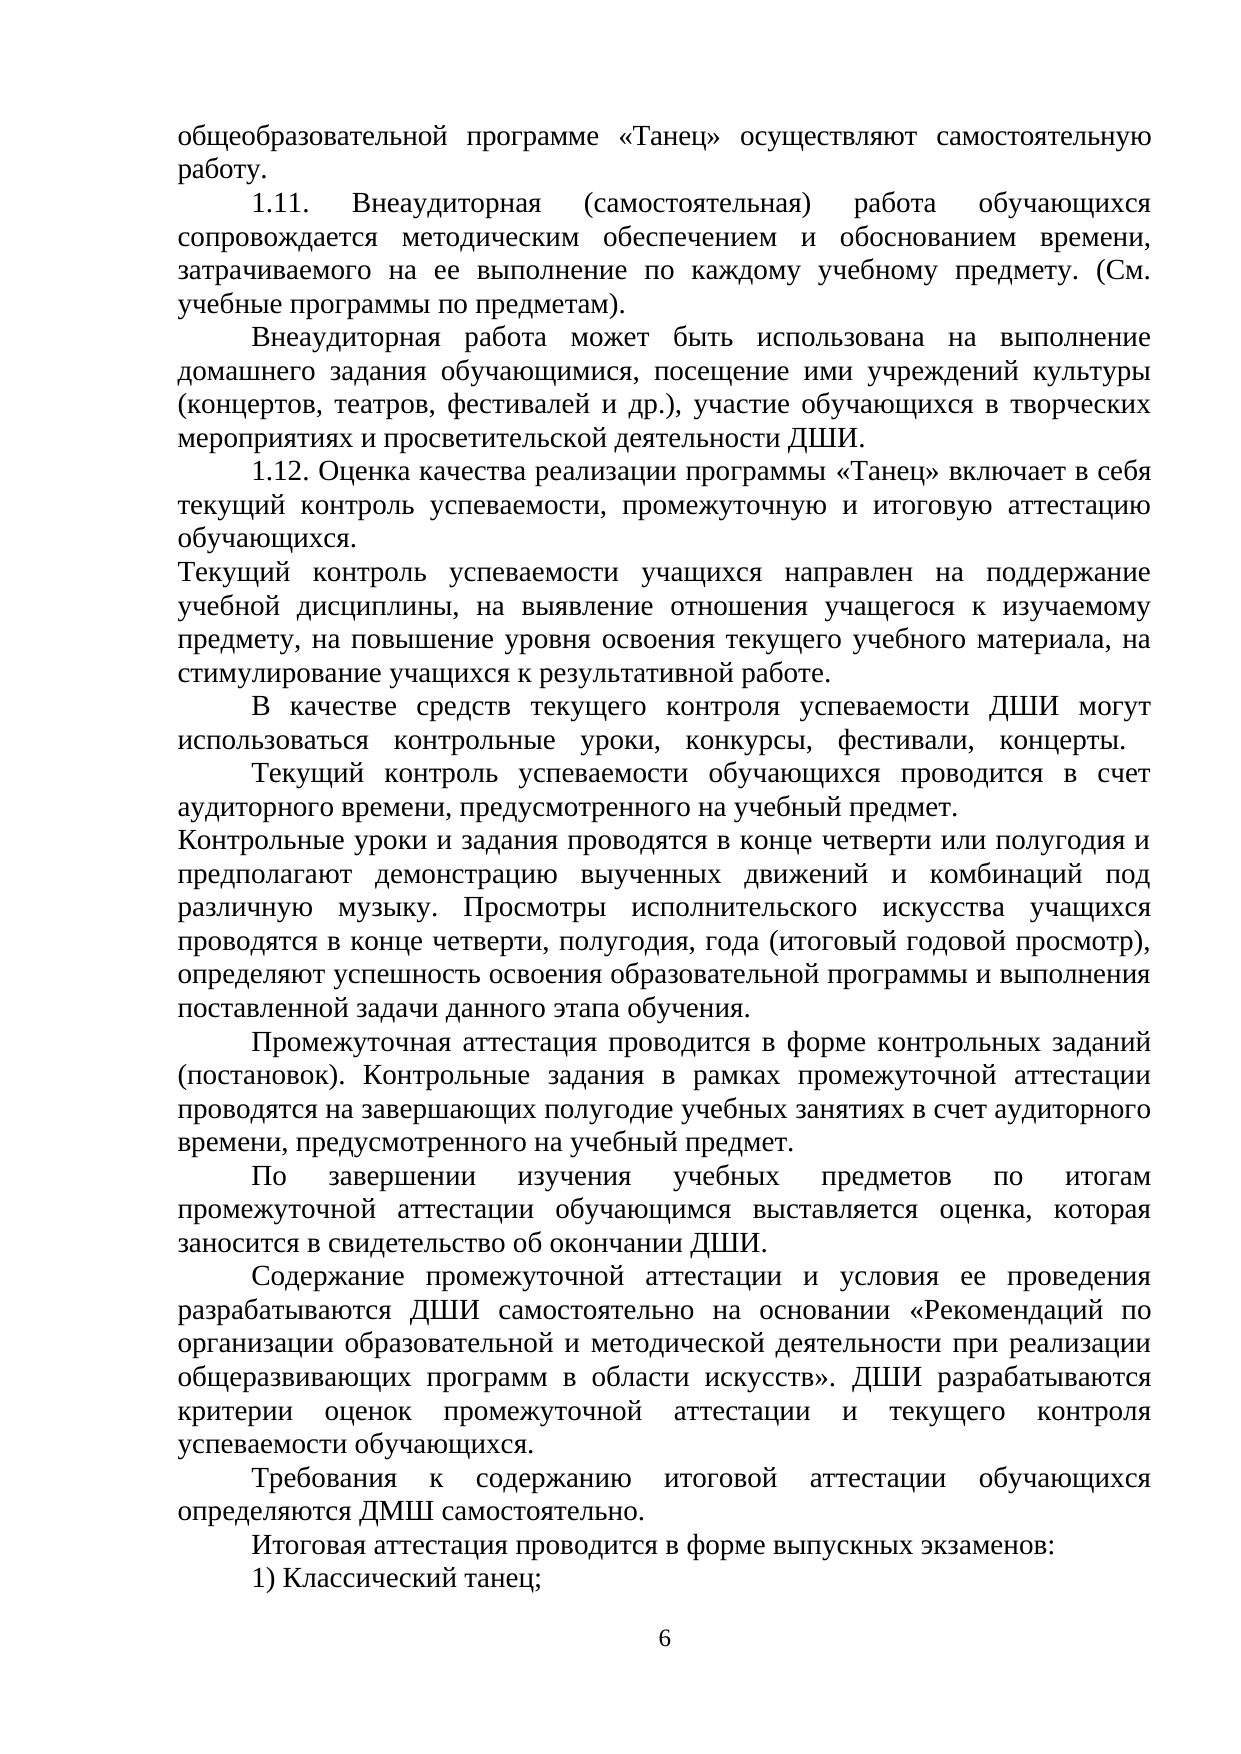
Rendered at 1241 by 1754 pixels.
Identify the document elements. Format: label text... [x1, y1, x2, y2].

text 1.12. Оценка качества реализации программы «Танец» включает в себя текущий контроль успеваемости, промежуточную и итоговую аттестацию обучающихся. [177, 453, 1152, 554]
text Внеаудиторная работа может быть использована на выполнение домашнего задания обучающимися, посещение ими учреждений культуры (концертов, театров, фестивалей и др.), участие обучающихся в творческих мероприятиях и просветительской деятельности ДШИ. [177, 319, 1152, 453]
text Текущий контроль успеваемости учащихся направлен на поддержание учебной дисциплины, на выявление отношения учащегося к изучаемому предмету, на повышение уровня освоения текущего учебного материала, на стимулирование учащихся к результативной работе. [177, 554, 1152, 688]
text Итоговая аттестация проводится в форме выпускных экзаменов: [177, 1527, 1152, 1560]
text По завершении изучения учебных предметов по итогам промежуточной аттестации обучающимся выставляется оценка, которая заносится в свидетельство об окончании ДШИ. [177, 1158, 1152, 1258]
text Контрольные уроки и задания проводятся в конце четверти или полугодия и предполагают демонстрацию выученных движений и комбинаций под различную музыку. Просмотры исполнительского искусства учащихся проводятся в конце четверти, полугодия, года (итоговый годовой просмотр), определяют успешность освоения образовательной программы и выполнения поставленной задачи данного этапа обучения. [177, 822, 1152, 1024]
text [177, 118, 1152, 185]
text 1) Классический танец; [251, 1560, 1152, 1594]
text Промежуточная аттестация проводится в форме контрольных заданий (постановок). Контрольные задания в рамках промежуточной аттестации проводятся на завершающих полугодие учебных занятиях в счет аудиторного времени, предусмотренного на учебный предмет. [177, 1024, 1152, 1158]
text 1.11. Внеаудиторная (самостоятельная) работа обучающихся сопровождается методическим обеспечением и обоснованием времени, затрачиваемого на ее выполнение по каждому учебному предмету. (См. учебные программы по предметам). [177, 185, 1152, 319]
text В качестве средств текущего контроля успеваемости ДШИ могут использоваться контрольные уроки, конкурсы, фестивали, концерты. Текущий контроль успеваемости обучающихся проводится в счет аудиторного времени, предусмотренного на учебный предмет. [177, 688, 1152, 822]
text Требования к содержанию итоговой аттестации обучающихся определяются ДМШ самостоятельно. [177, 1460, 1152, 1527]
text Содержание промежуточной аттестации и условия ее проведения разрабатываются ДШИ самостоятельно на основании «Рекомендаций по организации образовательной и методической деятельности при реализации общеразвивающих программ в области искусств». ДШИ разрабатываются критерии оценок промежуточной аттестации и текущего контроля успеваемости обучающихся. [177, 1258, 1152, 1460]
